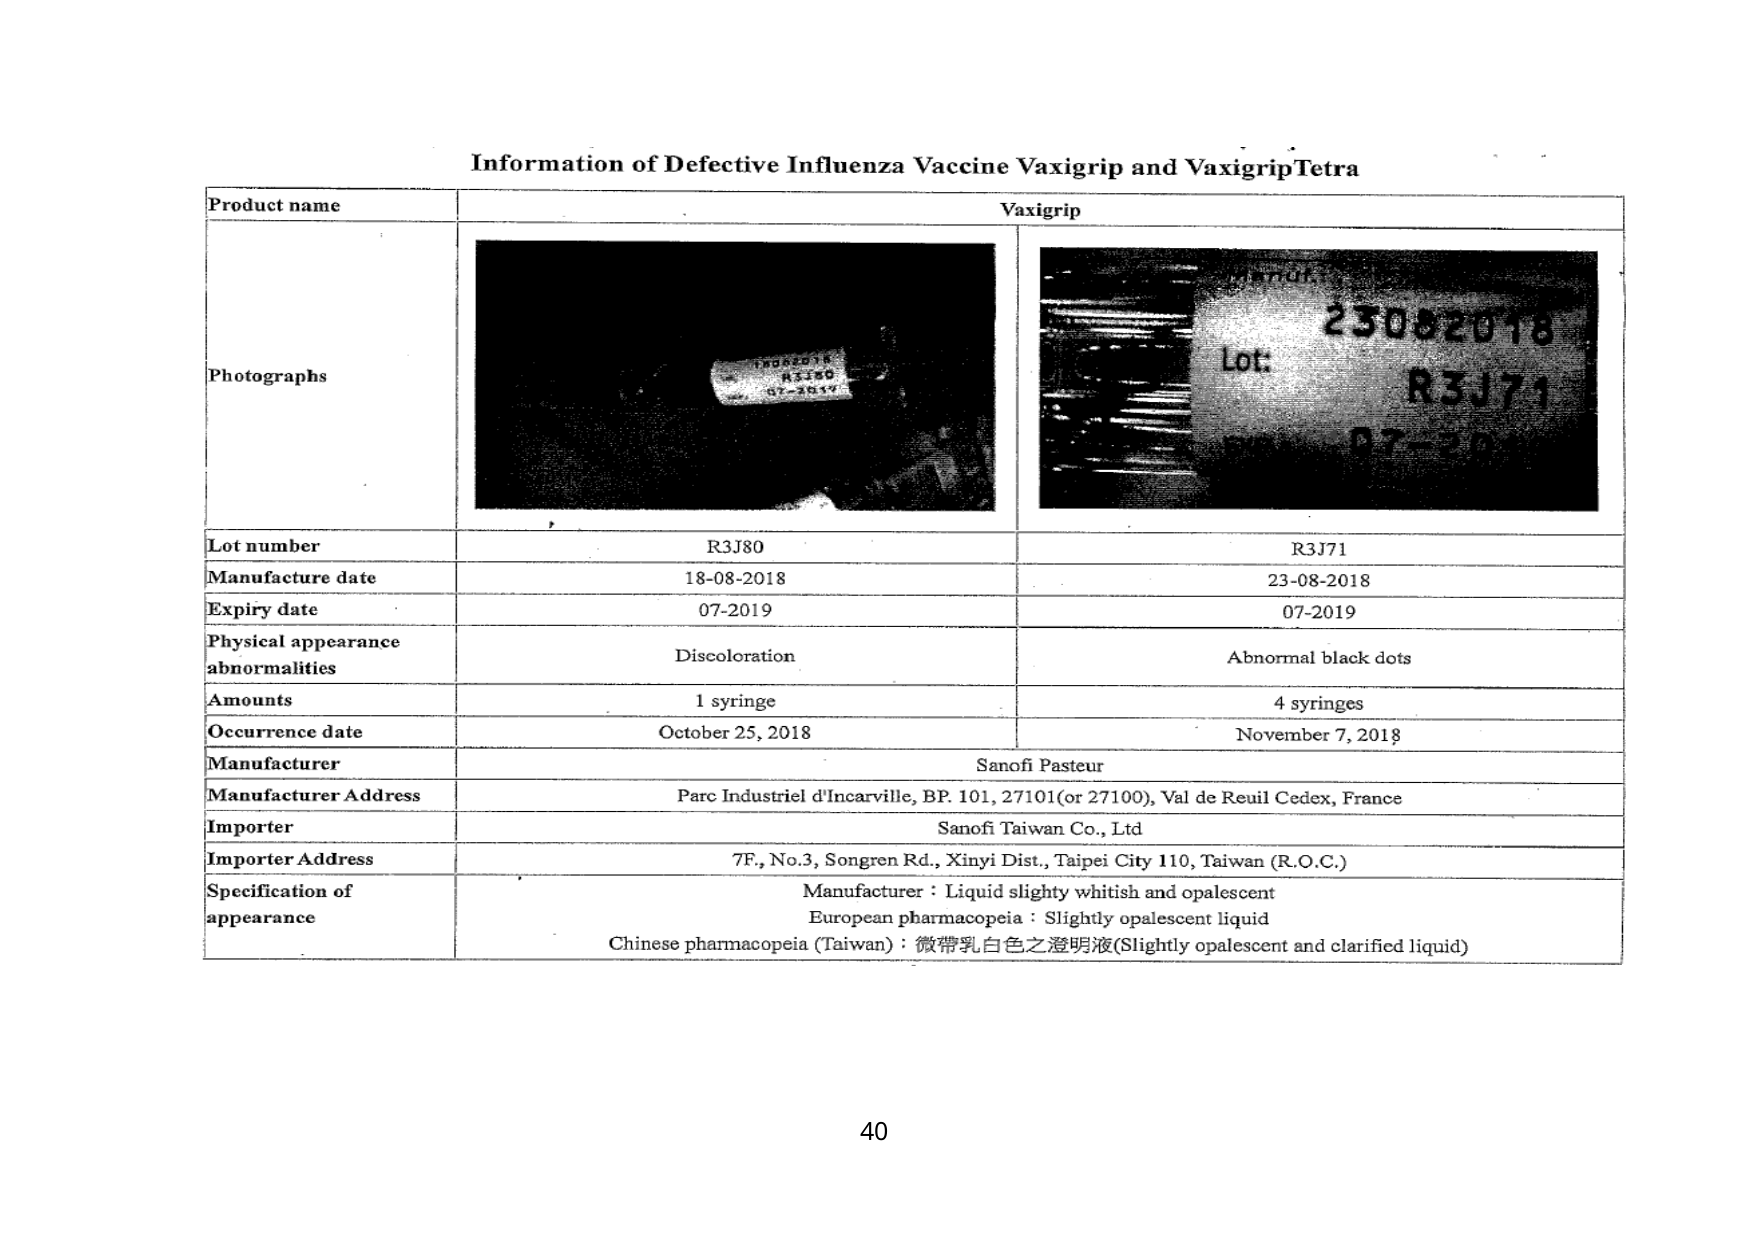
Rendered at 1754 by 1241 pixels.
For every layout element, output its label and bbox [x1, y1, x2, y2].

picture [183, 147, 1634, 966]
